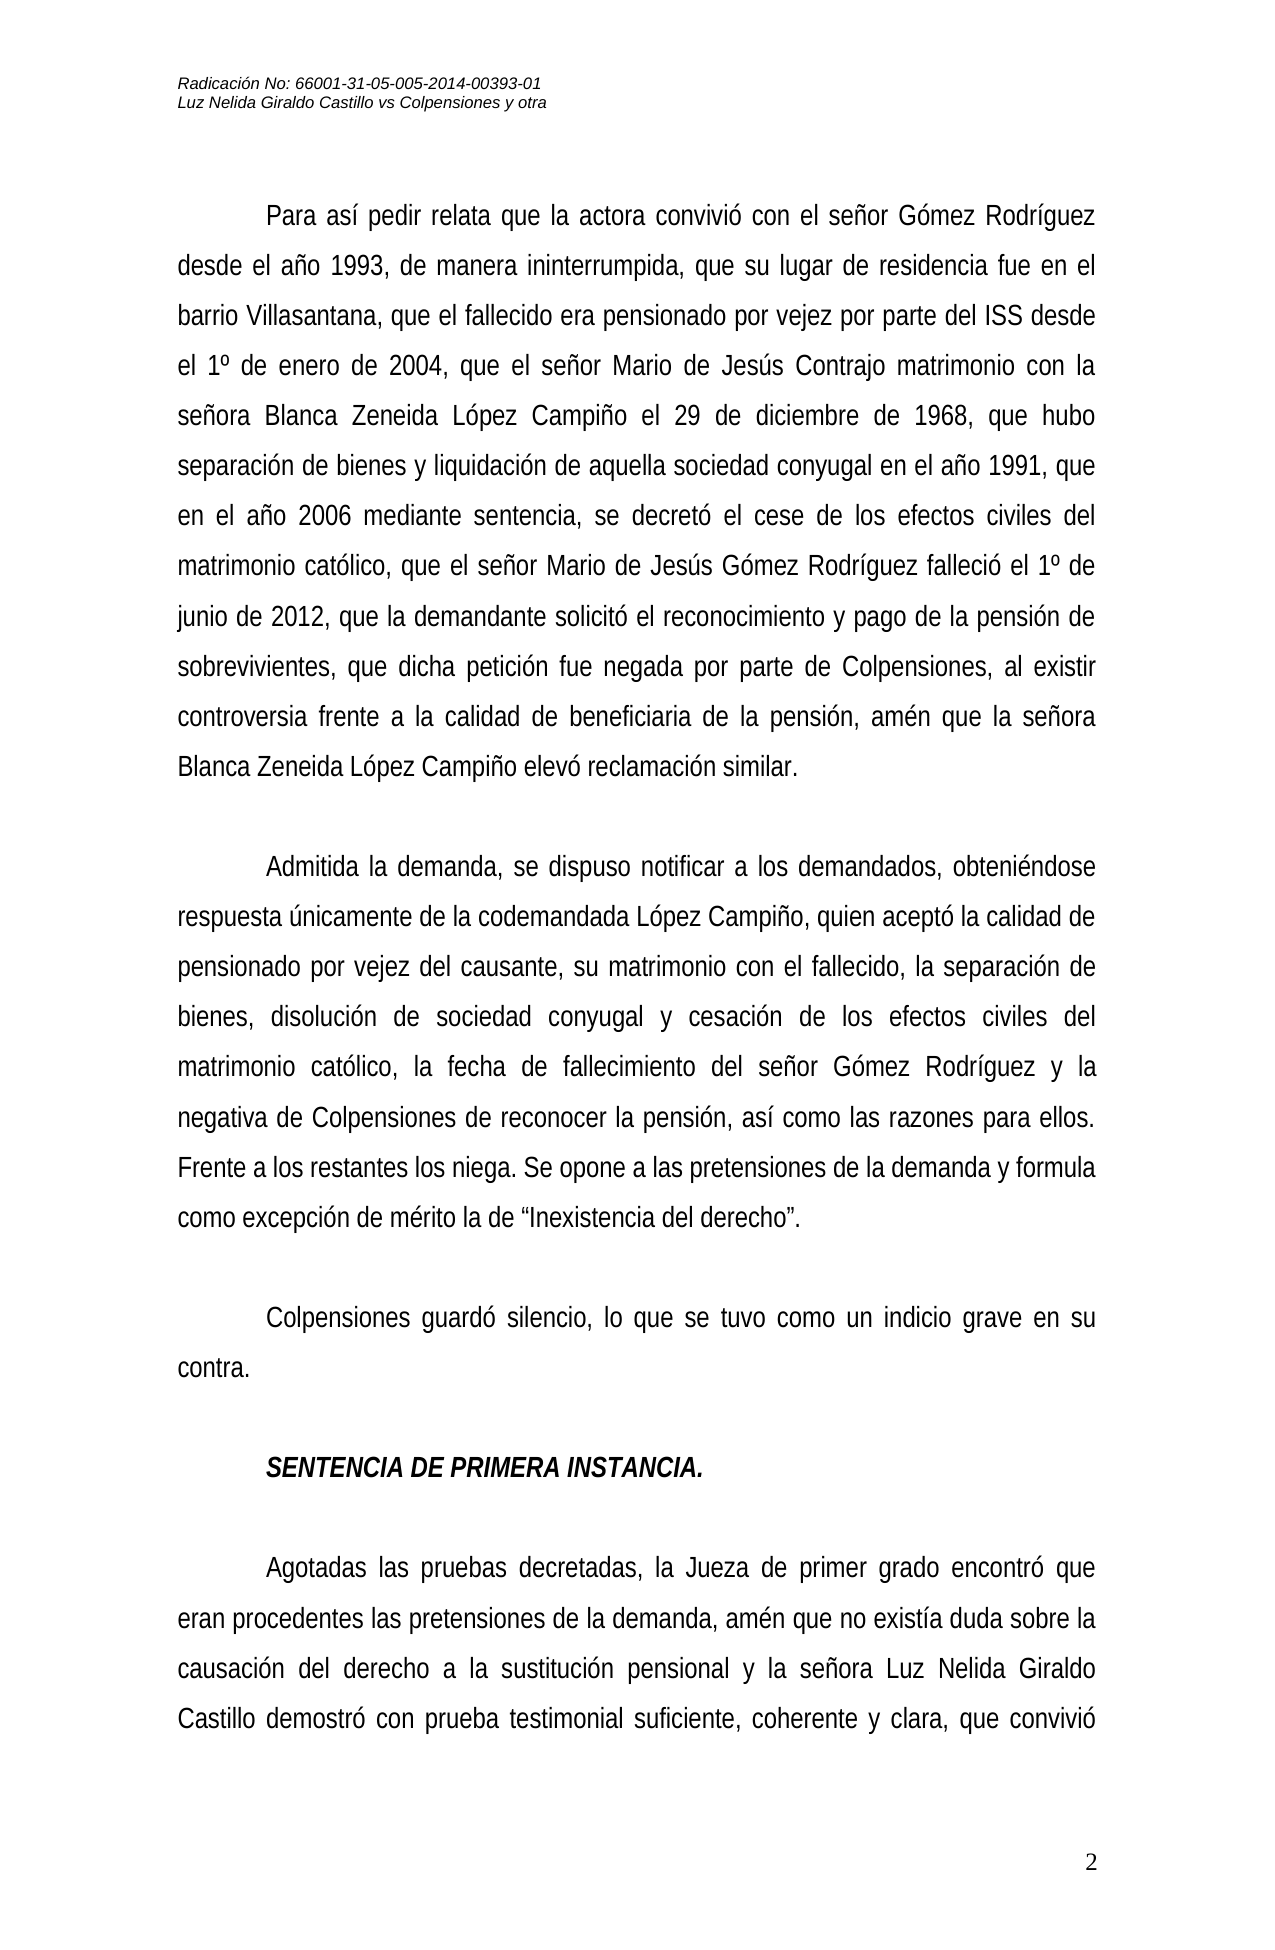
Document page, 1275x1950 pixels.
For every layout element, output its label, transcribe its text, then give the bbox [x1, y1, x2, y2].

text Colpensiones guardó silencio, lo que se tuvo como un indicio grave en su contra. [177, 1300, 1098, 1384]
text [177, 1551, 1098, 1734]
text Para así pedir relata que la actora convivió con el señor Gómez Rodríguez desde el año 1993, de manera ininterrumpida, que su lugar de residencia fue en el barrio Villasantana, que el fallecido era pensionado por vejez por parte del ISS desde el 1º de enero de 2004, que el señor Mario de Jesús Contrajo matrimonio con la señora Blanca Zeneida López Campiño el 29 de diciembre de 1968, que hubo separación de bienes y liquidación de aquella sociedad conyugal en el año 1991, que en el año 2006 mediante sentencia, se decretó el cese de los efectos civiles del matrimonio católico, que el señor Mario de Jesús Gómez Rodríguez falleció el 1º de junio de 2012, que la demandante solicitó el reconocimiento y pago de la pensión de sobrevivientes, que dicha petición fue negada por parte de Colpensiones, al existir controversia frente a la calidad de beneficiaria de la pensión, amén que la señora Blanca Zeneida López Campiño elevó reclamación similar. [177, 198, 1098, 782]
text SENTENCIA DE PRIMERA INSTANCIA. [177, 1450, 1098, 1484]
text Admitida la demanda, se dispuso notificar a los demandados, obteniéndose respuesta únicamente de la codemandada López Campiño, quien aceptó la calidad de pensionado por vejez del causante, su matrimonio con el fallecido, la separación de bienes, disolución de sociedad conyugal y cesación de los efectos civiles del matrimonio católico, la fecha de fallecimiento del señor Gómez Rodríguez y la negativa de Colpensiones de reconocer la pensión, así como las razones para ellos. Frente a los restantes los niega. Se opone a las pretensiones de la demanda y formula como excepción de mérito la de “Inexistencia del derecho”. [177, 849, 1098, 1233]
